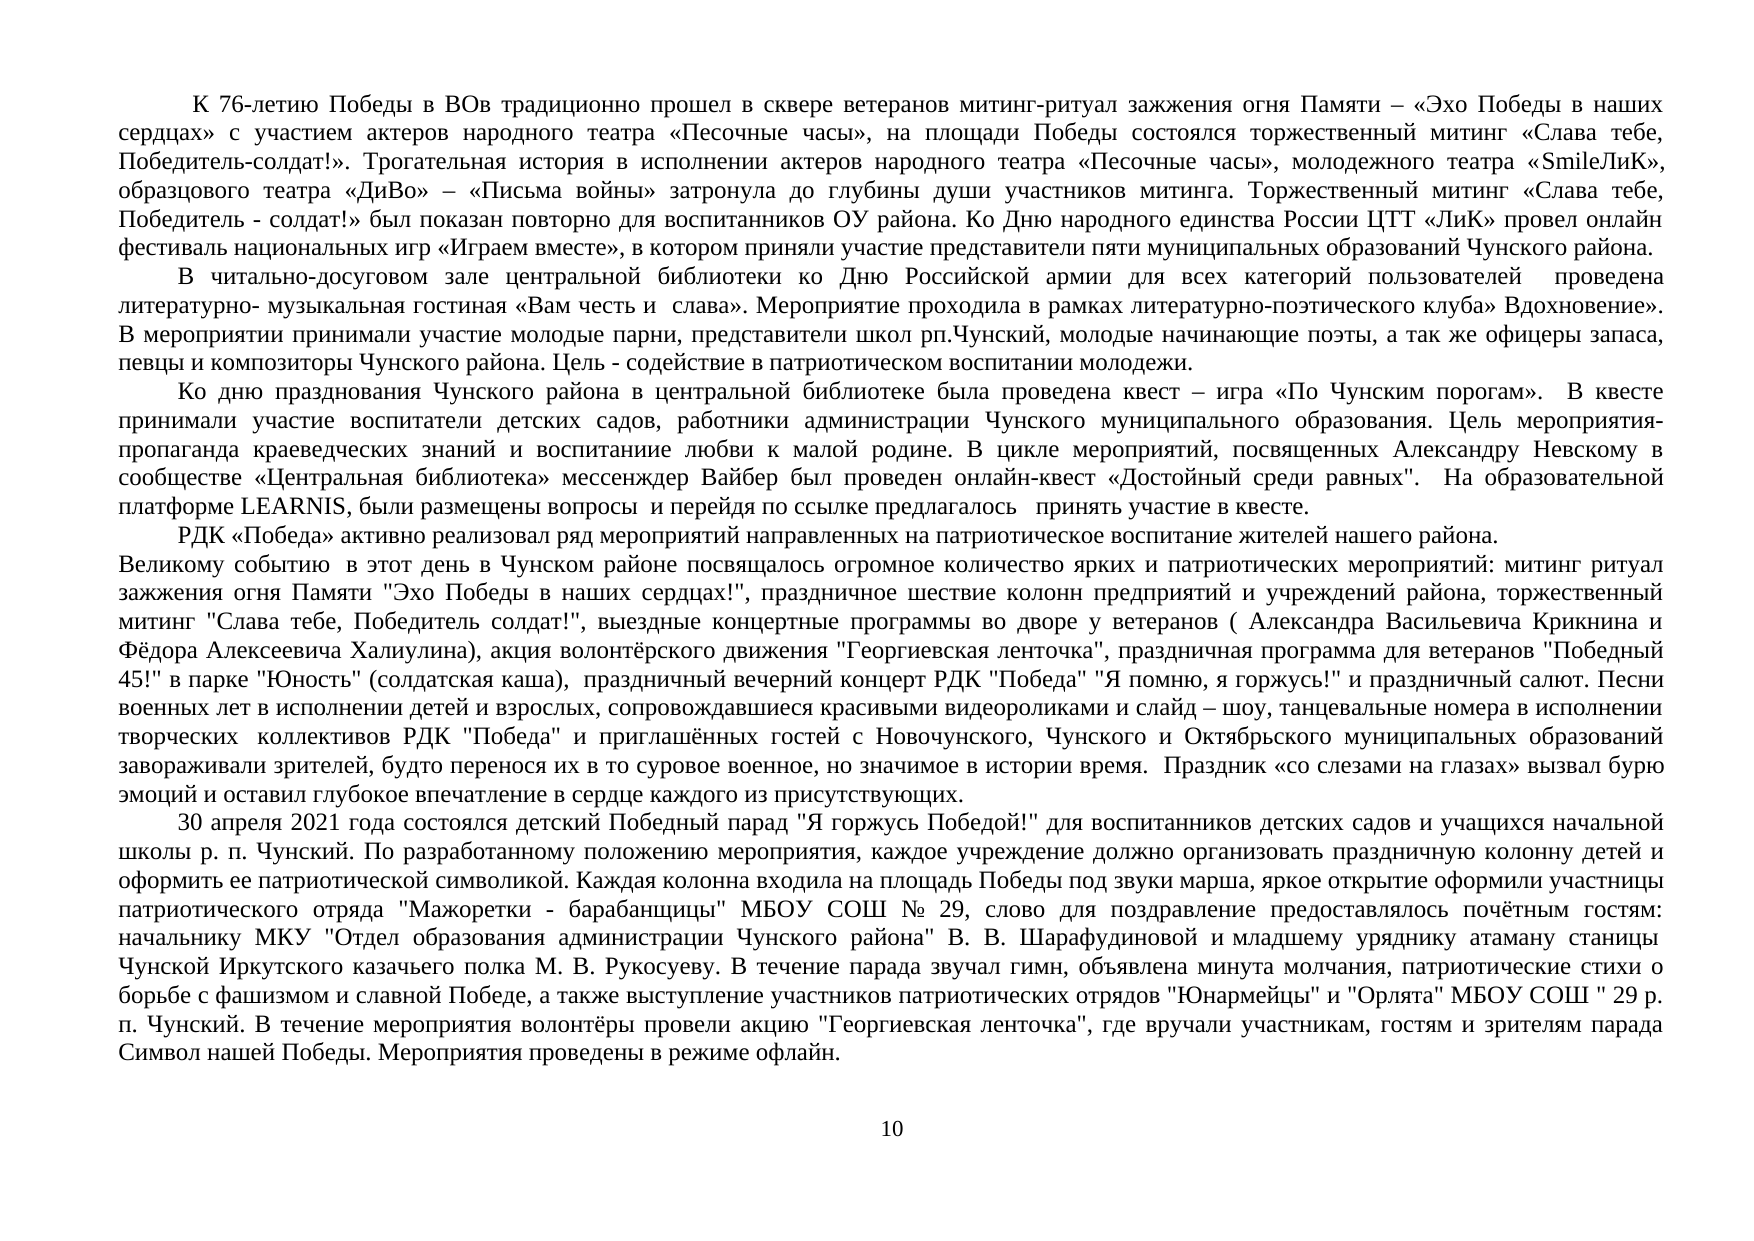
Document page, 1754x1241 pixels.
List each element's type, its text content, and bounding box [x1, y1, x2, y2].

text Великому событию в этот день в Чунском районе посвящалось огромное количество ярких и патриотических мероприятий: митинг ритуал зажжения огня Памяти "Эхо Победы в наших сердцах!", праздничное шествие колонн предприятий и учреждений района, торжественный митинг "Слава тебе, Победитель солдат!", выездные концертные программы во дворе у ветеранов ( Александра Васильевича Крикнина и Фёдора Алексеевича Халиулина), акция волонтёрского движения "Георгиевская ленточка", праздничная программа для ветеранов "Победный 45!" в парке "Юность" (солдатская каша), праздничный вечерний концерт РДК "Победа" "Я помню, я горжусь!" и праздничный салют. Песни военных лет в исполнении детей и взрослых, сопровождавшиеся красивыми видеороликами и слайд – шоу, танцевальные номера в исполнении творческих коллективов РДК "Победа" и приглашённых гостей с Новочунского, Чунского и Октябрьского муниципальных образований завораживали зрителей, будто перенося их в то суровое военное, но значимое в истории время. Праздник «со слезами на глазах» вызвал бурю эмоций и оставил глубокое впечатление в сердце каждого из присутствующих. [118, 549, 1665, 807]
list В читально-досуговом зале центральной библиотеки ко Дню Российской армии для всех категорий пользователей проведена литературно- музыкальная гостиная «Вам честь и слава». Мероприятие проходила в рамках литературно-поэтического клуба» Вдохновение». В мероприятии принимали участие молодые парни, представители школ рп.Чунский, молодые начинающие поэты, а так же офицеры запаса, певцы и композиторы Чунского района. Цель - содействие в патриотическом воспитании молодежи. [118, 261, 1665, 376]
text 30 апреля 2021 года состоялся детский Победный парад "Я горжусь Победой!" для воспитанников детских садов и учащихся начальной школы р. п. Чунский. По разработанному положению мероприятия, каждое учреждение должно организовать праздничную колонну детей и оформить ее патриотической символикой. Каждая колонна входила на площадь Победы под звуки марша, яркое открытие оформили участницы патриотического отряда "Мажоретки - барабанщицы" МБОУ СОШ № 29, слово для поздравление предоставлялось почётным гостям: начальнику МКУ "Отдел образования администрации Чунского района" В. В. Шарафудиновой и младшему уряднику атаману станицы Чунской Иркутского казачьего полка М. В. Рукосуеву. В течение парада звучал гимн, объявлена минута молчания, патриотические стихи о борьбе с фашизмом и славной Победе, а также выступление участников патриотических отрядов "Юнармейцы" и "Орлята" МБОУ СОШ " 29 р. п. Чунский. В течение мероприятия волонтёры провели акцию "Георгиевская ленточка", где вручали участникам, гостям и зрителям парада Символ нашей Победы. Мероприятия проведены в режиме офлайн. [118, 807, 1665, 1066]
list РДК «Победа» активно реализовал ряд мероприятий направленных на патриотическое воспитание жителей нашего района. [118, 520, 1665, 549]
text К 76-летию Победы в ВОв традиционно прошел в сквере ветеранов митинг-ритуал зажжения огня Памяти – «Эхо Победы в наших сердцах» с участием актеров народного театра «Песочные часы», на площади Победы состоялся торжественный митинг «Слава тебе, Победитель-солдат!». Трогательная история в исполнении актеров народного театра «Песочные часы», молодежного театра «SmileЛиК», образцового театра «ДиВо» – «Письма войны» затронула до глубины души участников митинга. Торжественный митинг «Слава тебе, Победитель - солдат!» был показан повторно для воспитанников ОУ района. Ко Дню народного единства России ЦТТ «ЛиК» провел онлайн фестиваль национальных игр «Играем вместе», в котором приняли участие представители пяти муниципальных образований Чунского района. [118, 89, 1665, 261]
list Ко дню празднования Чунского района в центральной библиотеке была проведена квест – игра «По Чунским порогам». В квесте принимали участие воспитатели детских садов, работники администрации Чунского муниципального образования. Цель мероприятия- пропаганда краеведческих знаний и воспитаниие любви к малой родине. В цикле мероприятий, посвященных Александру Невскому в сообществе «Центральная библиотека» мессенждер Вайбер был проведен онлайн-квест «Достойный среди равных". На образовательной платформе LEARNIS, были размещены вопросы и перейдя по ссылке предлагалось принять участие в квесте. [118, 376, 1665, 520]
